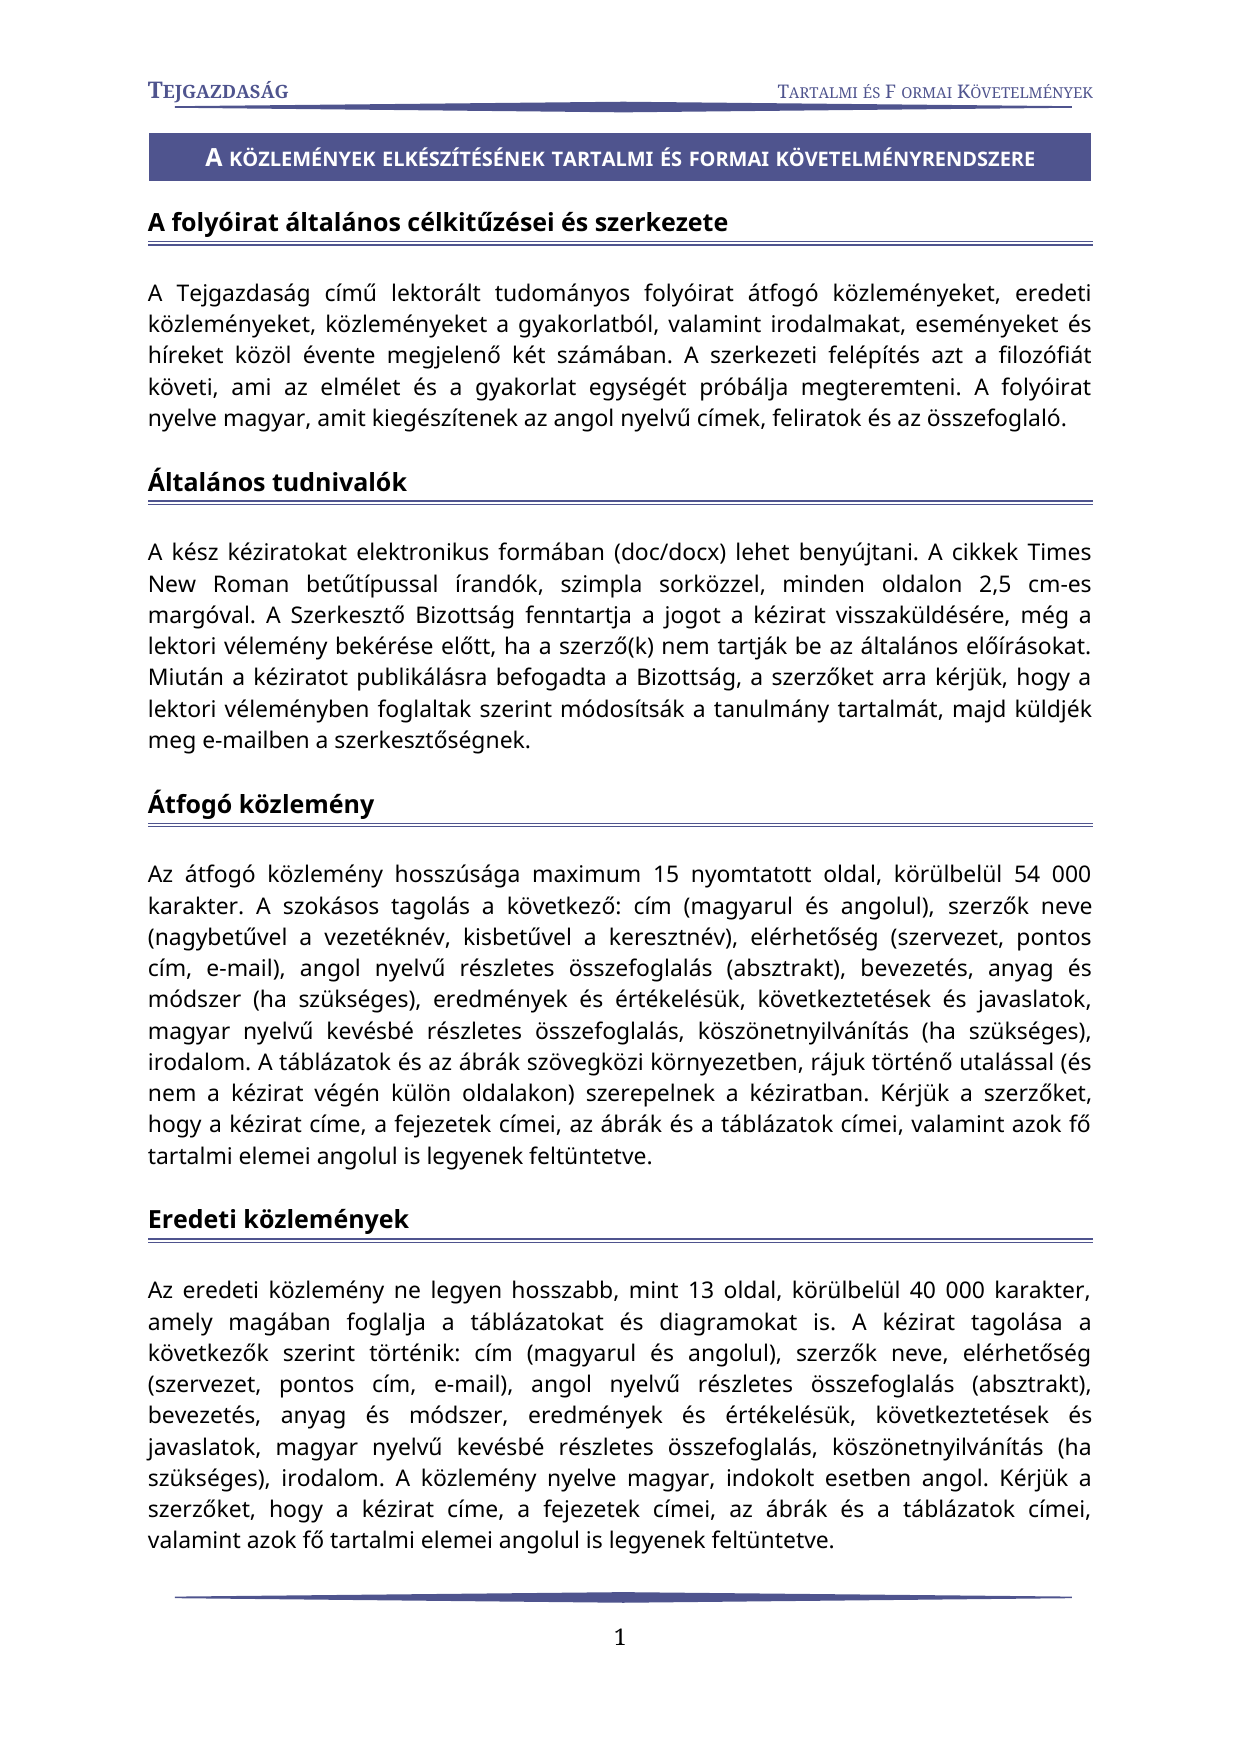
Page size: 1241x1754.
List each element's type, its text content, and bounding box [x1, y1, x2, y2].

text Átfogó közlemény [148, 786, 1093, 823]
text Általános tudnivalók [148, 464, 1093, 500]
text A Tejgazdaság című lektorált tudományos folyóirat átfogó közleményeket, eredeti közleményeket, közleményeket a gyakorlatból, valamint irodalmakat, eseményeket és híreket közöl évente megjelenő két számában. A szerkezeti felépítés azt a filozófiát követi, ami az elmélet és a gyakorlat egységét próbálja megteremteni. A folyóirat nyelve magyar, amit kiegészítenek az angol nyelvű címek, feliratok és az összefoglaló. [148, 277, 1093, 433]
text A folyóirat általános célkitűzései és szerkezete [148, 205, 1093, 241]
text Eredeti közlemények [148, 1202, 1093, 1238]
text A kész kéziratokat elektronikus formában (doc/docx) lehet benyújtani. A cikkek Times New Roman betűtípussal írandók, szimpla sorközzel, minden oldalon 2,5 cm-es margóval. A Szerkesztő Bizottság fenntartja a jogot a kézirat visszaküldésére, még a lektori vélemény bekérése előtt, ha a szerző(k) nem tartják be az általános előírásokat. Miután a kéziratot publikálásra befogadta a Bizottság, a szerzőket arra kérjük, hogy a lektori véleményben foglaltak szerint módosítsák a tanulmány tartalmát, majd küldjék meg e-mailben a szerkesztőségnek. [148, 536, 1093, 755]
text Az átfogó közlemény hosszúsága maximum 15 nyomtatott oldal, körülbelül 54 000 karakter. A szokásos tagolás a következő: cím (magyarul és angolul), szerzők neve (nagybetűvel a vezetéknév, kisbetűvel a keresztnév), elérhetőség (szervezet, pontos cím, e-mail), angol nyelvű részletes összefoglalás (absztrakt), bevezetés, anyag és módszer (ha szükséges), eredmények és értékelésük, következtetések és javaslatok, magyar nyelvű kevésbé részletes összefoglalás, köszönetnyilvánítás (ha szükséges), irodalom. A táblázatok és az ábrák szövegközi környezetben, rájuk történő utalással (és nem a kézirat végén külön oldalakon) szerepelnek a kéziratban. Kérjük a szerzőket, hogy a kézirat címe, a fejezetek címei, az ábrák és a táblázatok címei, valamint azok fő tartalmi elemei angolul is legyenek feltüntetve. [148, 858, 1093, 1171]
text Az eredeti közlemény ne legyen hosszabb, mint 13 oldal, körülbelül 40 000 karakter, amely magában foglalja a táblázatokat és diagramokat is. A kézirat tagolása a következők szerint történik: cím (magyarul és angolul), szerzők neve, elérhetőség (szervezet, pontos cím, e-mail), angol nyelvű részletes összefoglalás (absztrakt), bevezetés, anyag és módszer, eredmények és értékelésük, következtetések és javaslatok, magyar nyelvű kevésbé részletes összefoglalás, köszönetnyilvánítás (ha szükséges), irodalom. A közlemény nyelve magyar, indokolt esetben angol. Kérjük a szerzőket, hogy a kézirat címe, a fejezetek címei, az ábrák és a táblázatok címei, valamint azok fő tartalmi elemei angolul is legyenek feltüntetve. [148, 1274, 1093, 1556]
